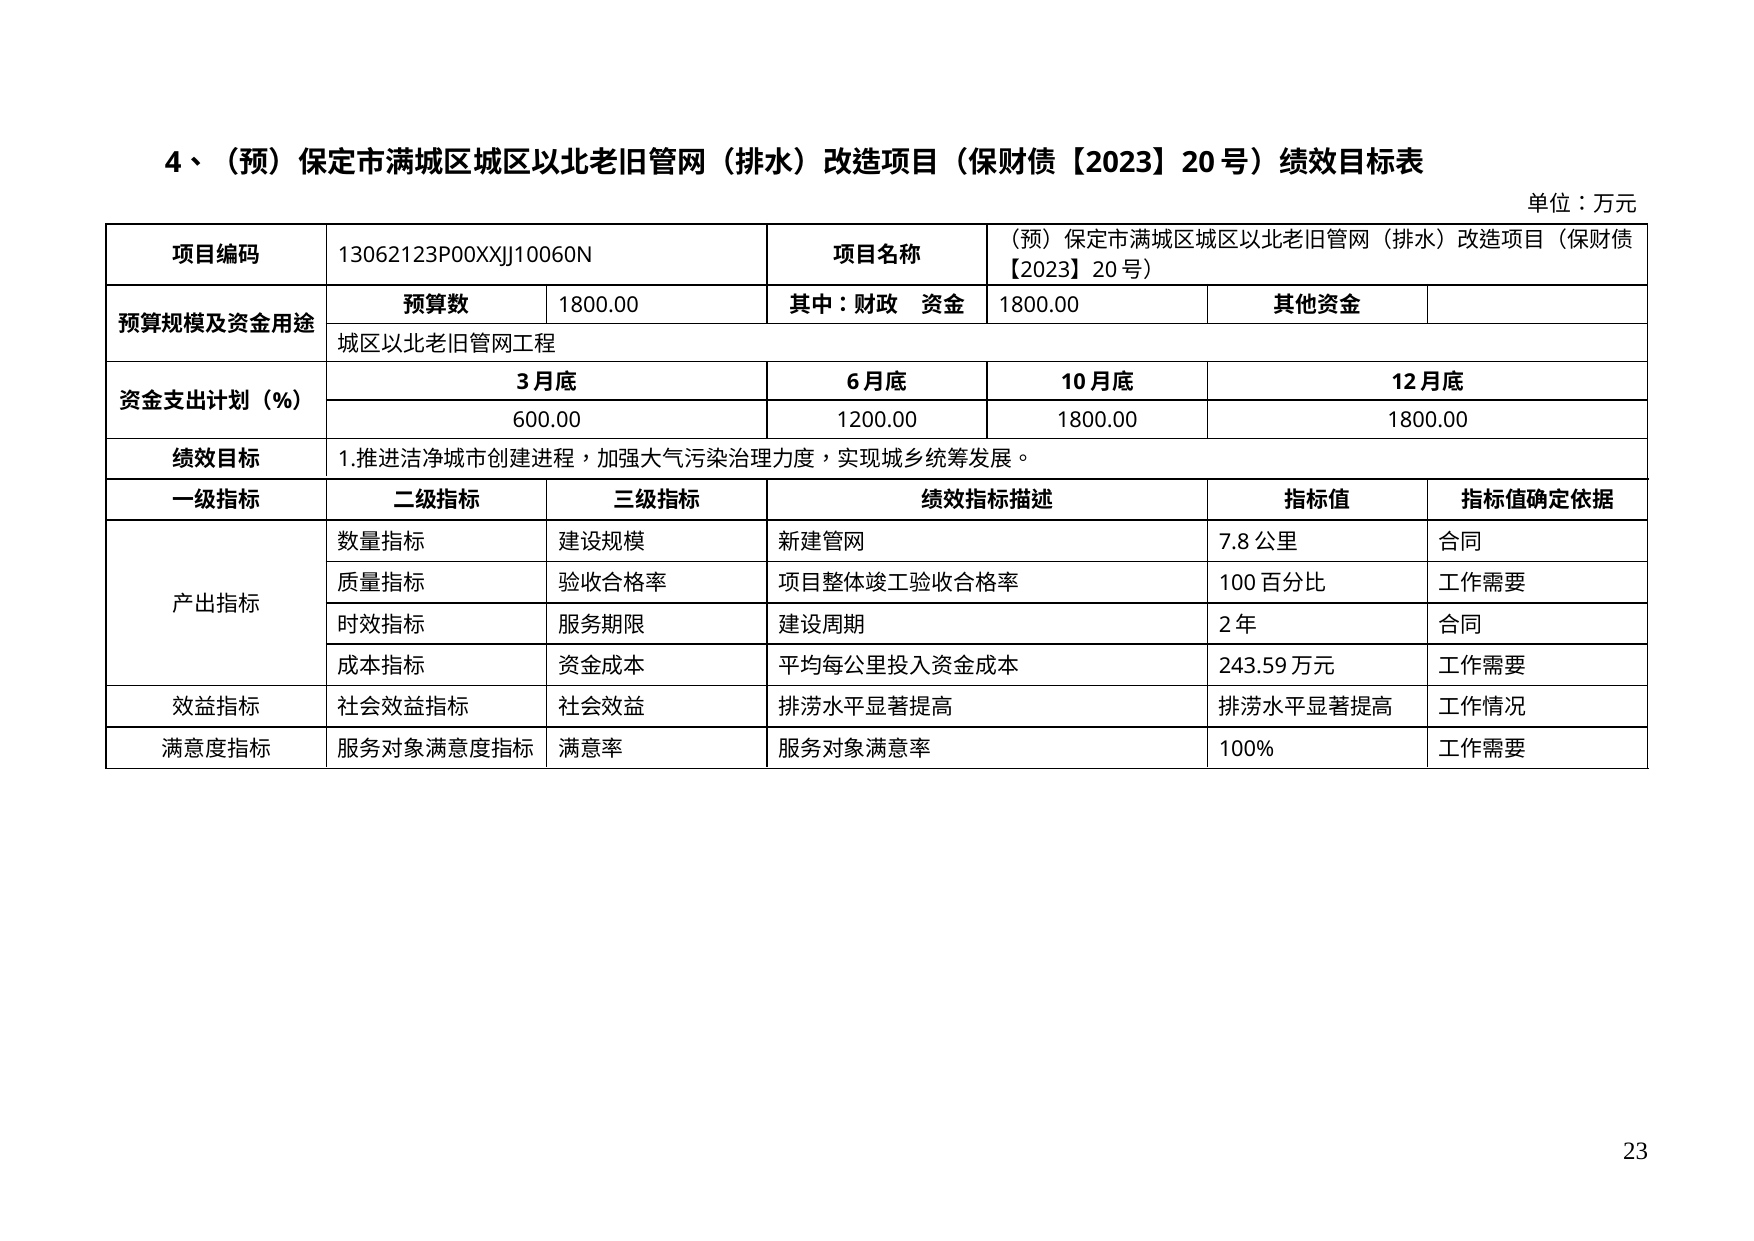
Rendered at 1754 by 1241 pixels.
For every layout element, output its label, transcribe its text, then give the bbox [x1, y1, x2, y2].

table_header 指标值 [1208, 480, 1427, 519]
table_cell 时效指标 [327, 604, 546, 643]
table_header 二级指标 [327, 480, 546, 519]
table_cell 1800.00 [988, 401, 1207, 438]
table_cell 成本指标 [327, 645, 546, 685]
table_cell 资金成本 [547, 645, 766, 685]
table_cell 合同 [1428, 521, 1647, 561]
table_cell 3月底 [327, 362, 766, 399]
table_cell 工作情况 [1428, 686, 1647, 726]
table_cell [1428, 286, 1647, 322]
table_cell 效益指标 [107, 686, 326, 726]
table_cell 13062123P00XXJJ10060N [327, 225, 766, 284]
table_cell 社会效益指标 [327, 686, 546, 726]
table_cell 满意率 [547, 728, 766, 767]
table_cell 6月底 [768, 362, 986, 399]
table_cell 服务期限 [547, 604, 766, 643]
text 4、（预）保定市满城区城区以北老旧管网（排水）改造项目（保财债【2023】20号）绩效目标表 [106, 142, 1648, 181]
table_cell 10月底 [988, 362, 1207, 399]
table_cell 满意度指标 [107, 728, 326, 767]
table_cell （预）保定市满城区城区以北老旧管网（排水）改造项目（保财债【2023】20号） [988, 225, 1647, 284]
table_cell 资金支出计划（%） [107, 362, 326, 438]
table_cell 1.推进洁净城市创建进程，加强大气污染治理力度，实现城乡统筹发展。 [327, 439, 1647, 476]
table_cell 其中：财政 资金 [768, 286, 986, 322]
table_cell 预算数 [327, 286, 546, 322]
table_cell 建设规模 [547, 521, 766, 561]
table_cell 工作需要 [1428, 645, 1647, 685]
table_cell 排涝水平显著提高 [768, 686, 1207, 726]
table_header 三级指标 [547, 480, 766, 519]
table_cell 100% [1208, 728, 1427, 767]
table_cell 项目编码 [107, 225, 326, 284]
table_cell 600.00 [327, 401, 766, 438]
table_cell 1200.00 [768, 401, 986, 438]
table_cell 项目名称 [768, 225, 986, 284]
table_cell 社会效益 [547, 686, 766, 726]
table_cell 质量指标 [327, 562, 546, 602]
table_cell 工作需要 [1428, 728, 1647, 767]
table_header 指标值确定依据 [1428, 480, 1647, 519]
table_cell 1800.00 [547, 286, 766, 322]
table_cell 新建管网 [768, 521, 1207, 561]
table_cell 城区以北老旧管网工程 [327, 324, 1647, 361]
table_cell 7.8公里 [1208, 521, 1427, 561]
table_cell 数量指标 [327, 521, 546, 561]
table_cell 平均每公里投入资金成本 [768, 645, 1207, 685]
table_cell 其他资金 [1208, 286, 1427, 322]
table_cell 100百分比 [1208, 562, 1427, 602]
table_cell 绩效目标 [107, 439, 326, 476]
table_cell 服务对象满意度指标 [327, 728, 546, 767]
table_cell 243.59万元 [1208, 645, 1427, 685]
table_cell 产出指标 [107, 521, 326, 685]
table_cell 验收合格率 [547, 562, 766, 602]
table_cell 项目整体竣工验收合格率 [768, 562, 1207, 602]
table_header 绩效指标描述 [768, 480, 1207, 519]
table_cell 2年 [1208, 604, 1427, 643]
table_cell 建设周期 [768, 604, 1207, 643]
table_cell 工作需要 [1428, 562, 1647, 602]
table_cell 12月底 [1208, 362, 1647, 399]
table_cell 1800.00 [988, 286, 1207, 322]
table_header 一级指标 [107, 480, 326, 519]
table_cell 排涝水平显著提高 [1208, 686, 1427, 726]
table_cell 1800.00 [1208, 401, 1647, 438]
table_cell 合同 [1428, 604, 1647, 643]
table_cell 预算规模及资金用途 [107, 286, 326, 361]
table_header 单位：万元 [107, 183, 1647, 223]
table_cell 服务对象满意率 [768, 728, 1207, 767]
